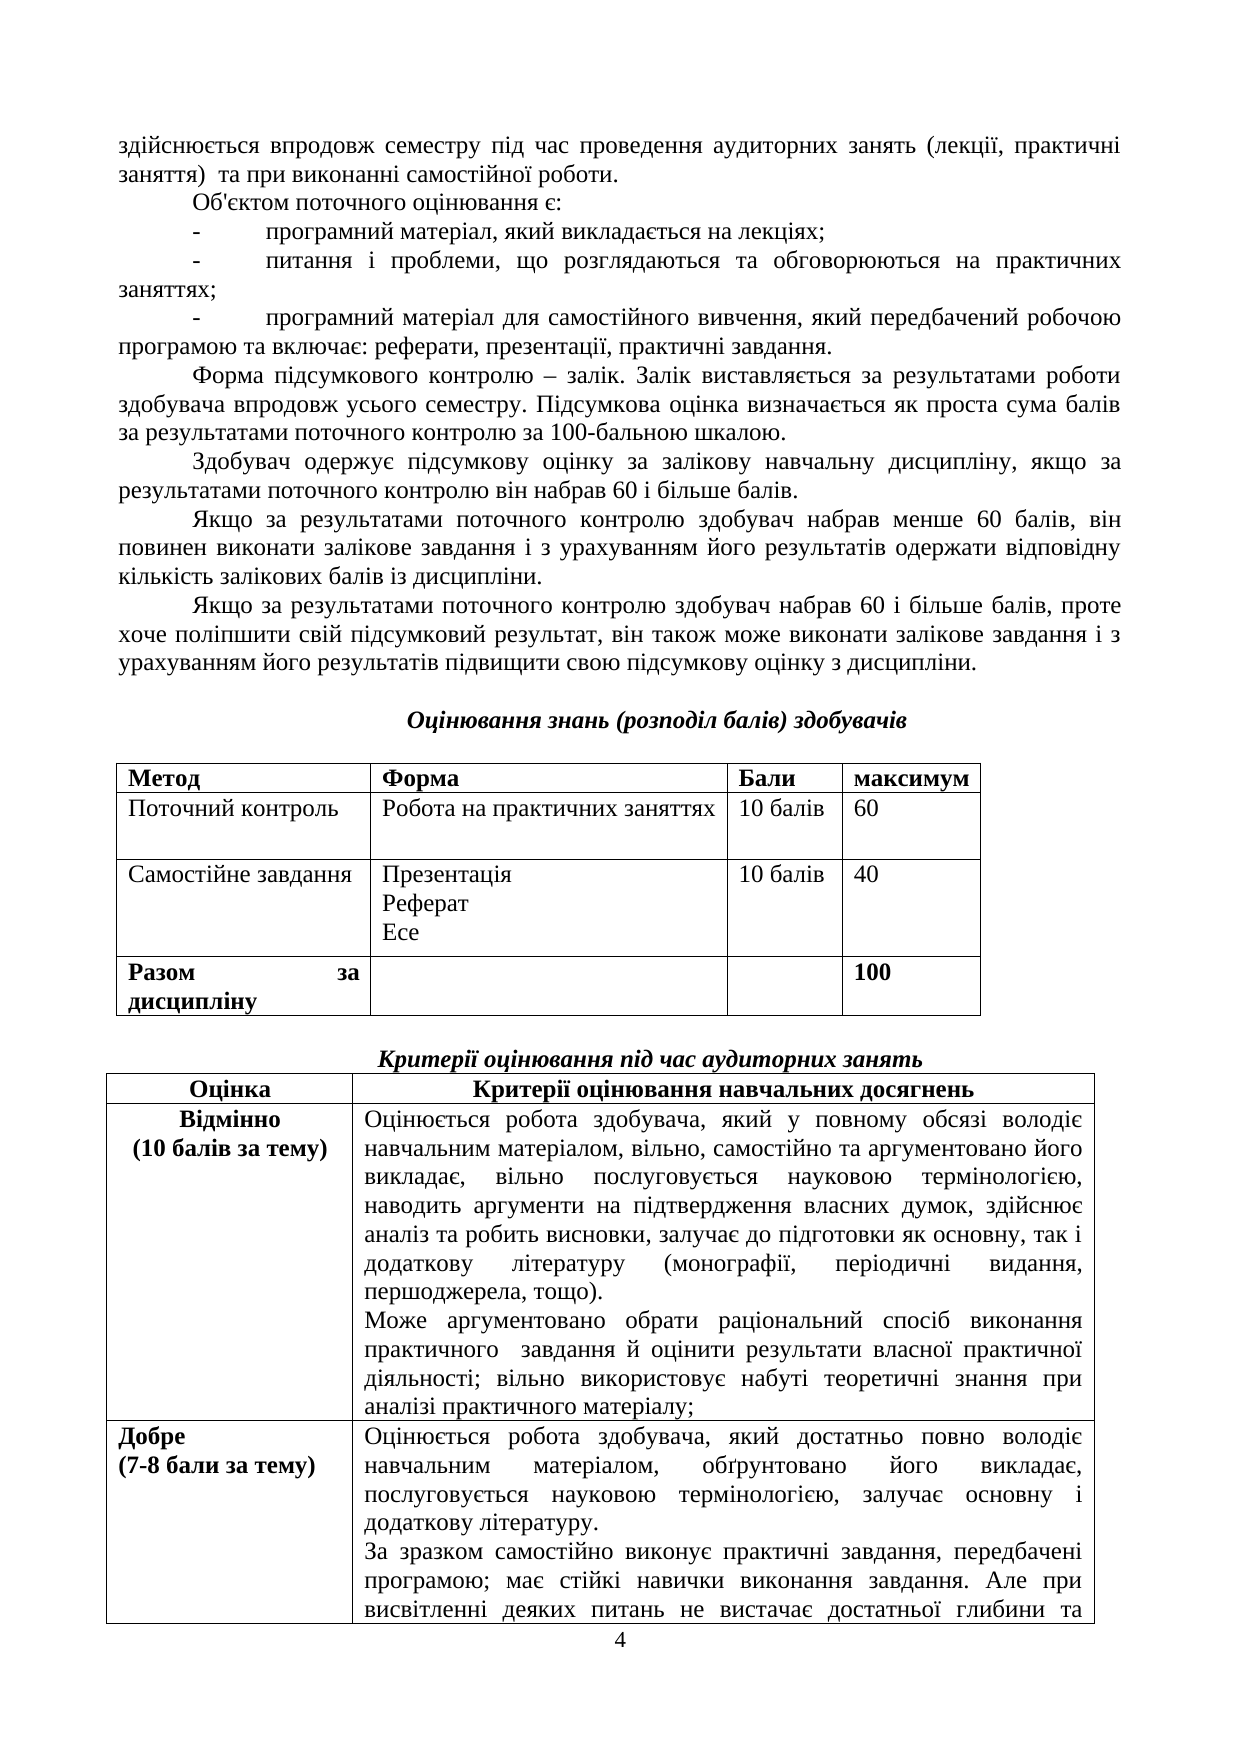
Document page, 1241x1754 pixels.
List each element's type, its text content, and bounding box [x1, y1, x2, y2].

table_cell 10 балів [728, 860, 842, 956]
table_cell Оцінюється робота здобувача, який у повному обсязі володіє навчальним матеріалом, вільно, самостійно та аргументовано його викладає, вільно послуговується науковою термінологією, наводить аргументи на підтвердження власних думок, здійснює аналіз та робить висновки, залучає до підготовки як основну, так і додаткову літературу (монографії, періодичні видання, першоджерела, тощо). Може аргументовано обрати раціональний спосіб виконання практичного завдання й оцінити результати власної практичної діяльності; вільно використовує набуті теоретичні знання при аналізі практичного матеріалу; [353, 1104, 1094, 1420]
list Критерії оцінювання під час аудиторних занять [118, 1044, 1122, 1073]
text Оцінювання знань (розподіл балів) здобувачів [118, 705, 1122, 734]
table_cell Презентація Реферат Есе [371, 860, 727, 956]
table_header Критерії оцінювання навчальних досягнень [353, 1074, 1094, 1103]
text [118, 130, 1122, 187]
text Здобувач одержує підсумкову оцінку за залікову навчальну дисципліну, якщо за результатами поточного контролю він набрав 60 і більше балів. [118, 446, 1122, 504]
table_header Оцінка [107, 1074, 352, 1103]
text - програмний матеріал, який викладається на лекціях; [118, 216, 1122, 245]
table_cell Відмінно (10 балів за тему) [107, 1104, 352, 1420]
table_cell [353, 1421, 1094, 1622]
table_header Бали [728, 764, 842, 792]
table_cell Поточний контроль [117, 793, 370, 858]
table_cell 10 балів [728, 793, 842, 858]
text Об'єктом поточного оцінювання є: [118, 187, 1122, 216]
text - питання і проблеми, що розглядаються та обговорюються на практичних заняттях; [118, 245, 1122, 302]
table_cell Самостійне завдання [117, 860, 370, 956]
table_cell [728, 957, 842, 1014]
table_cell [107, 1421, 352, 1622]
text - програмний матеріал для самостійного вивчення, який передбачений робочою програмою та включає: реферати, презентації, практичні завдання. [118, 302, 1122, 360]
table_cell Робота на практичних заняттях [371, 793, 727, 858]
table_header Метод [117, 764, 370, 792]
table_cell [371, 957, 727, 1014]
table_cell 40 [843, 860, 980, 956]
text Якщо за результатами поточного контролю здобувач набрав менше 60 балів, він повинен виконати залікове завдання і з урахуванням його результатів одержати відповідну кількість залікових балів із дисципліни. [118, 504, 1122, 590]
table_header Форма [371, 764, 727, 792]
table_cell Разом за дисципліну [117, 957, 370, 1014]
text Якщо за результатами поточного контролю здобувач набрав 60 і більше балів, проте хоче поліпшити свій підсумковий результат, він також може виконати залікове завдання і з урахуванням його результатів підвищити свою підсумкову оцінку з дисципліни. [118, 590, 1122, 676]
text Форма підсумкового контролю – залік. Залік виставляється за результатами роботи здобувача впродовж усього семестру. Підсумкова оцінка визначається як проста сума балів за результатами поточного контролю за 100-бальною шкалою. [118, 360, 1122, 446]
table_cell 60 [843, 793, 980, 858]
table_header максимум [843, 764, 980, 792]
table_cell 100 [843, 957, 980, 1014]
